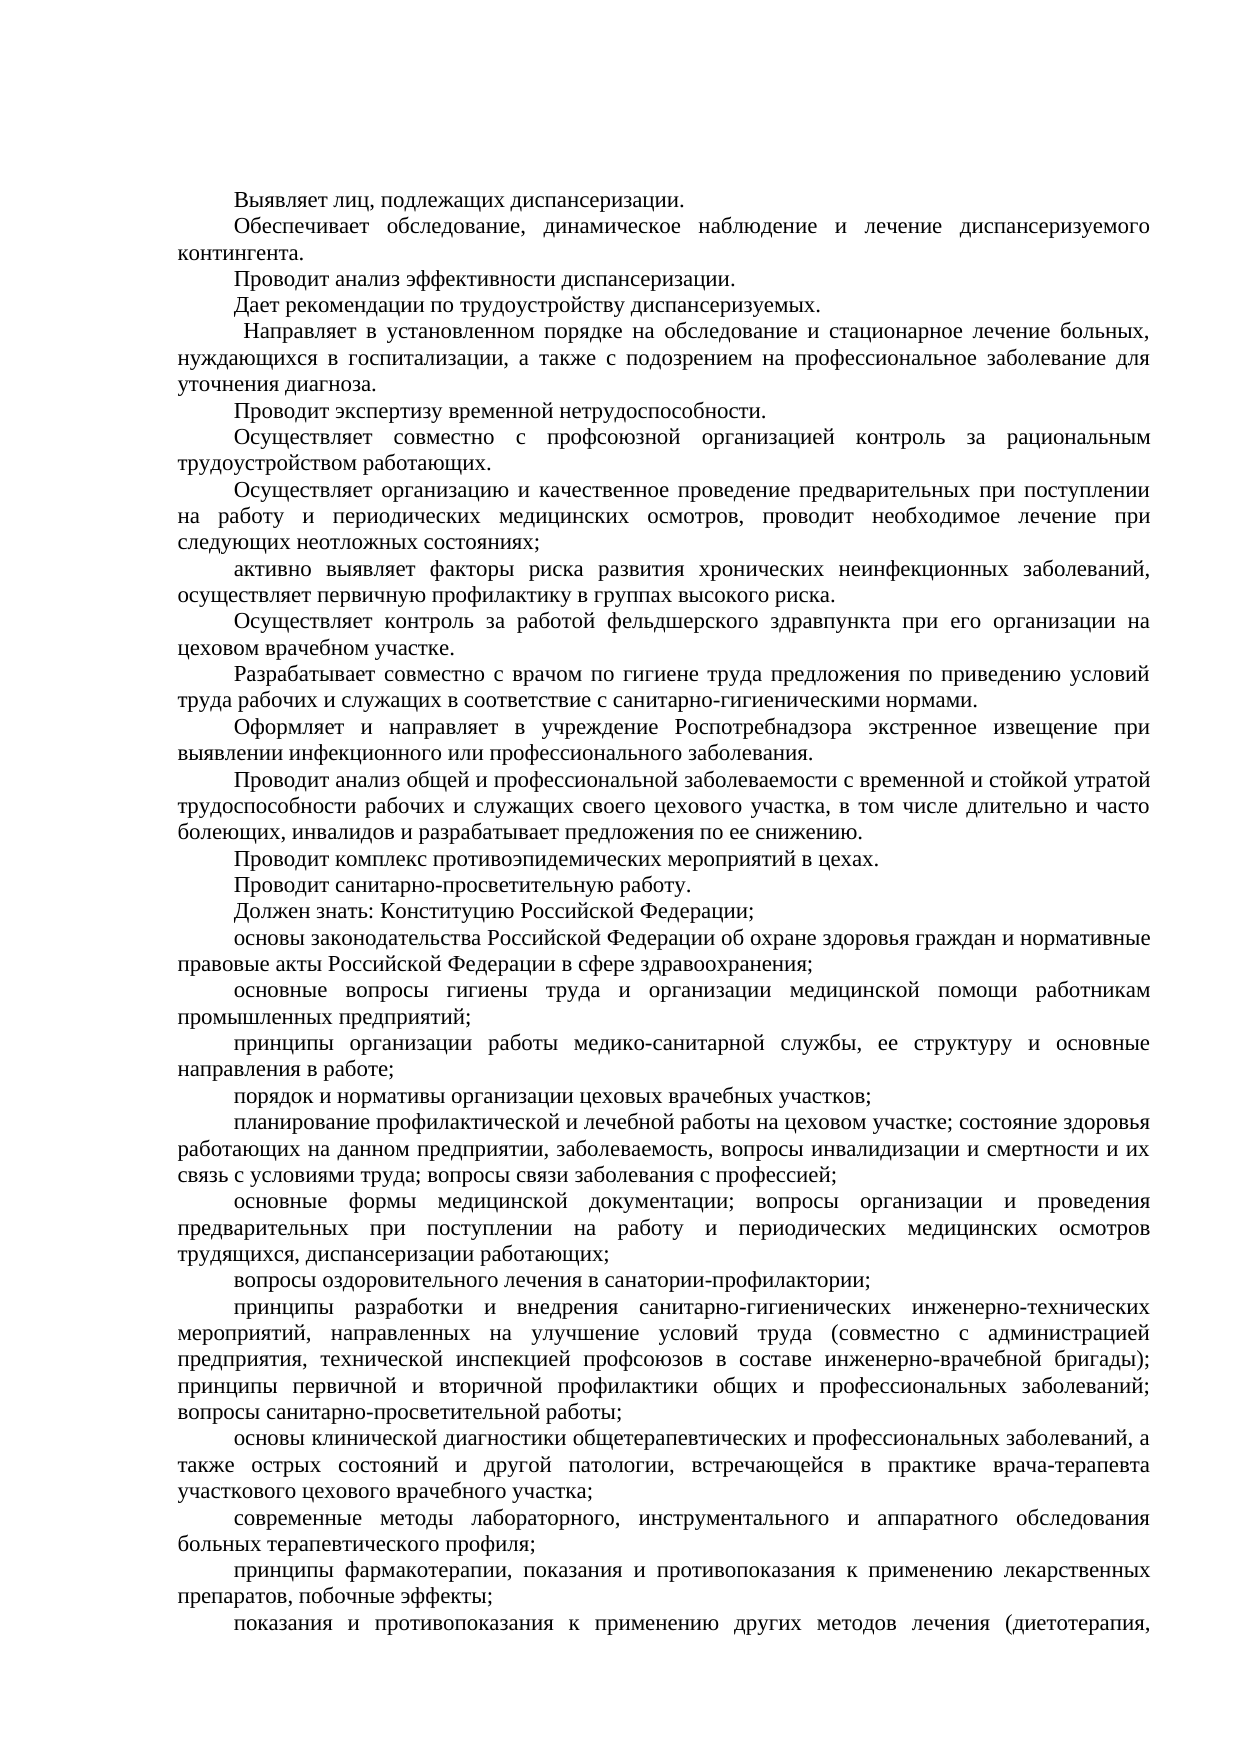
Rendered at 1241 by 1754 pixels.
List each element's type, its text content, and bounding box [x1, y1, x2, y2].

text Направляет в установленном порядке на обследование и стационарное лечение больных, нуждающихся в госпитализации, а также с подозрением на профессиональное заболевание для уточнения диагноза. [177, 318, 1152, 397]
text основные формы медицинской документации; вопросы организации и проведения предварительных при поступлении на работу и периодических медицинских осмотров трудящихся, диспансеризации работающих; [177, 1187, 1152, 1266]
text принципы фармакотерапии, показания и противопоказания к применению лекарственных препаратов, побочные эффекты; [177, 1556, 1152, 1609]
text Выявляет лиц, подлежащих диспансеризации. [177, 186, 1152, 212]
text Осуществляет организацию и качественное проведение предварительных при поступлении на работу и периодических медицинских осмотров, проводит необходимое лечение при следующих неотложных состояниях; [177, 476, 1152, 555]
text активно выявляет факторы риска развития хронических неинфекционных заболеваний, осуществляет первичную профилактику в группах высокого риска. [177, 555, 1152, 607]
text Проводит санитарно-просветительную работу. [177, 871, 1152, 897]
text Проводит комплекс противоэпидемических мероприятий в цехах. [177, 845, 1152, 871]
text Проводит экспертизу временной нетрудоспособности. [177, 397, 1152, 423]
text планирование профилактической и лечебной работы на цеховом участке; состояние здоровья работающих на данном предприятии, заболеваемость, вопросы инвалидизации и смертности и их связь с условиями труда; вопросы связи заболевания с профессией; [177, 1108, 1152, 1187]
text Осуществляет совместно с профсоюзной организацией контроль за рациональным трудоустройством работающих. [177, 423, 1152, 476]
text Дает рекомендации по трудоустройству диспансеризуемых. [177, 291, 1152, 318]
text вопросы оздоровительного лечения в санатории-профилактории; [177, 1266, 1152, 1293]
text основные вопросы гигиены труда и организации медицинской помощи работникам промышленных предприятий; [177, 976, 1152, 1029]
text Осуществляет контроль за работой фельдшерского здравпункта при его организации на цеховом врачебном участке. [177, 607, 1152, 660]
text Должен знать: Конституцию Российской Федерации; [177, 897, 1152, 924]
text принципы организации работы медико-санитарной службы, ее структуру и основные направления в работе; [177, 1029, 1152, 1082]
text Проводит анализ общей и профессиональной заболеваемости с временной и стойкой утратой трудоспособности рабочих и служащих своего цехового участка, в том числе длительно и часто болеющих, инвалидов и разрабатывает предложения по ее снижению. [177, 766, 1152, 845]
text принципы разработки и внедрения санитарно-гигиенических инженерно-технических мероприятий, направленных на улучшение условий труда (совместно с администрацией предприятия, технической инспекцией профсоюзов в составе инженерно-врачебной бригады); принципы первичной и вторичной профилактики общих и профессиональных заболеваний; вопросы санитарно-просветительной работы; [177, 1293, 1152, 1424]
text Обеспечивает обследование, динамическое наблюдение и лечение диспансеризуемого контингента. [177, 212, 1152, 265]
text Разрабатывает совместно с врачом по гигиене труда предложения по приведению условий труда рабочих и служащих в соответствие с санитарно-гигиеническими нормами. [177, 660, 1152, 713]
text основы клинической диагностики общетерапевтических и профессиональных заболеваний, а также острых состояний и другой патологии, встречающейся в практике врача-терапевта участкового цехового врачебного участка; [177, 1424, 1152, 1503]
text основы законодательства Российской Федерации об охране здоровья граждан и нормативные правовые акты Российской Федерации в сфере здравоохранения; [177, 924, 1152, 976]
text Оформляет и направляет в учреждение Роспотребнадзора экстренное извещение при выявлении инфекционного или профессионального заболевания. [177, 713, 1152, 766]
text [177, 1609, 1152, 1635]
text порядок и нормативы организации цеховых врачебных участков; [177, 1082, 1152, 1108]
text современные методы лабораторного, инструментального и аппаратного обследования больных терапевтического профиля; [177, 1503, 1152, 1556]
text Проводит анализ эффективности диспансеризации. [177, 265, 1152, 291]
